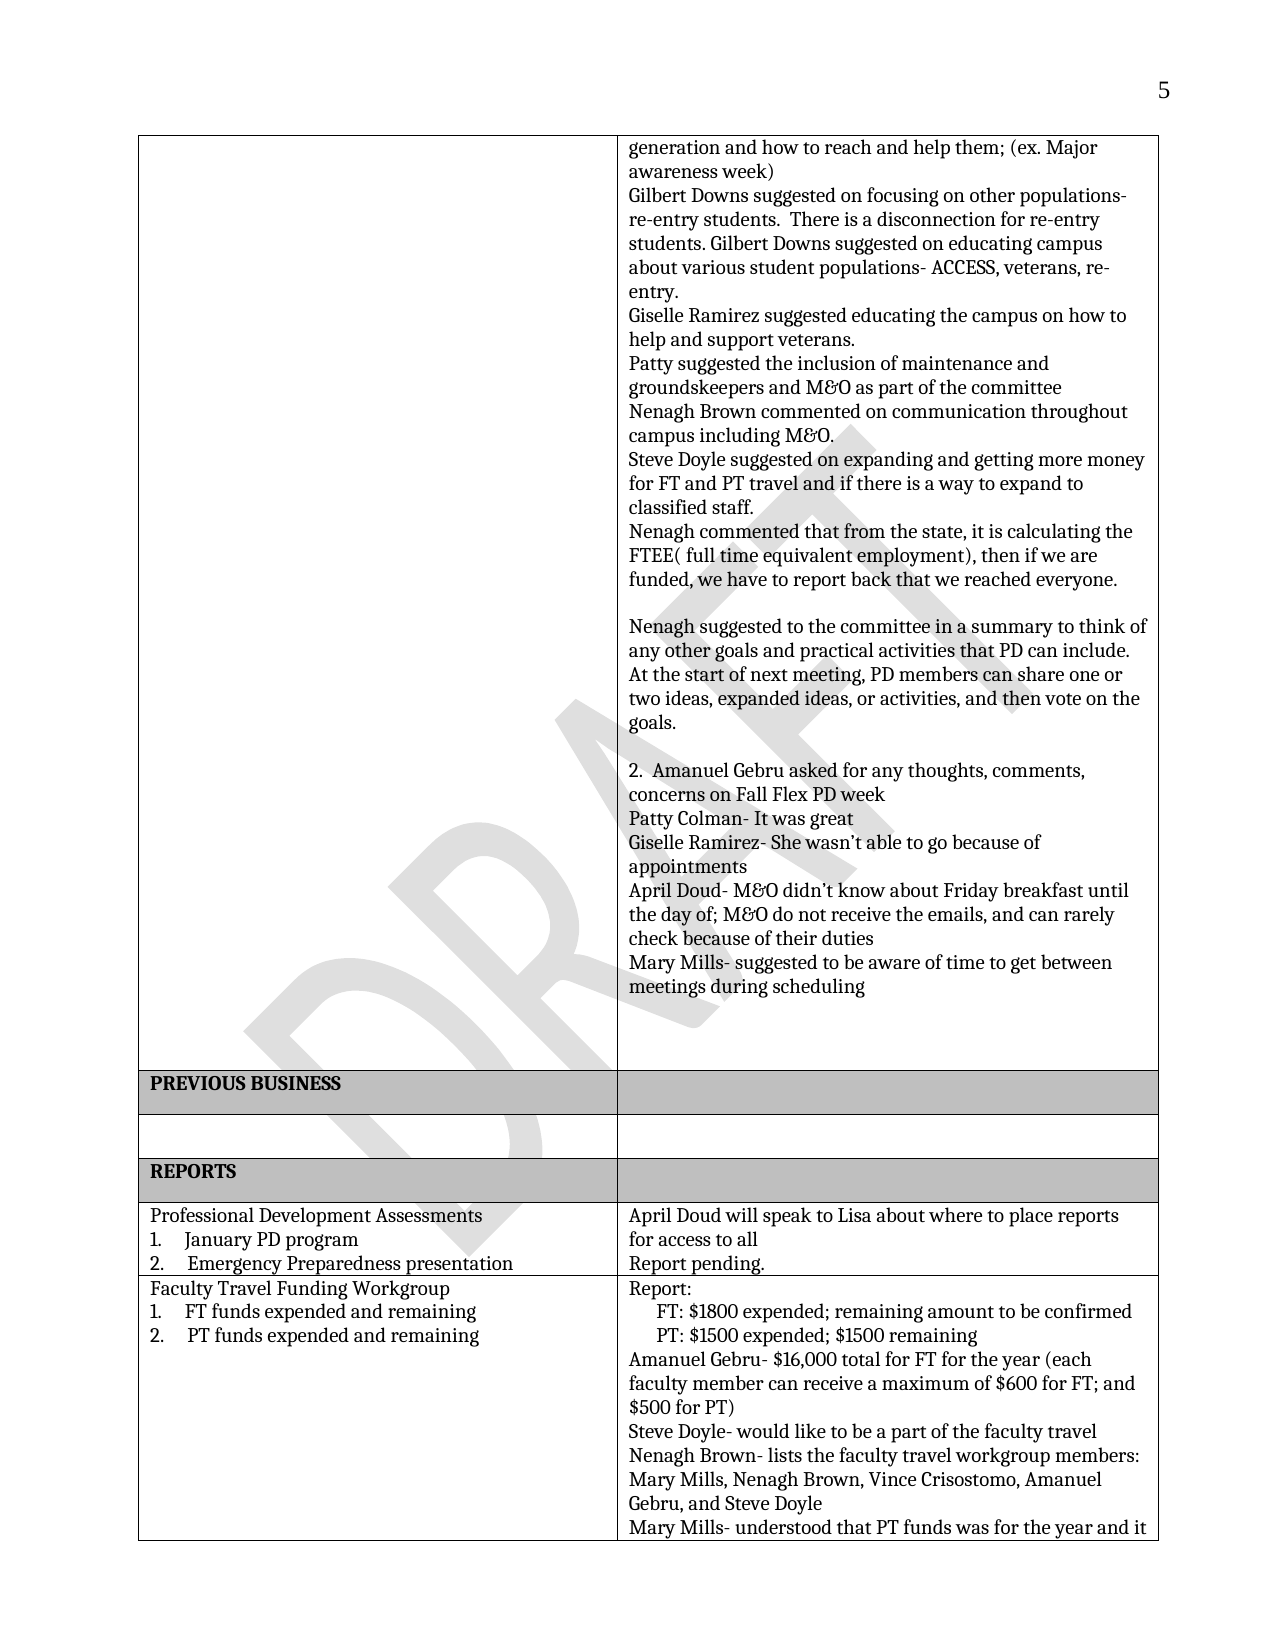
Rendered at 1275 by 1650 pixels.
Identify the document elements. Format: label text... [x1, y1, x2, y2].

table_cell PREVIOUS BUSINESS [139, 1071, 617, 1114]
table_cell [618, 1276, 1158, 1540]
table_cell [139, 1115, 617, 1158]
table_cell [618, 1159, 1158, 1202]
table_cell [139, 136, 617, 1070]
table_cell [618, 1115, 1158, 1158]
table_cell Professional Development Assessments 1. January PD program 2. Emergency Preparedness presentation [139, 1203, 617, 1275]
table_cell April Doud will speak to Lisa about where to place reports for access to all Report pending. [618, 1203, 1158, 1275]
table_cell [139, 1276, 617, 1540]
table_cell REPORTS [139, 1159, 617, 1202]
table_cell [618, 1071, 1158, 1114]
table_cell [618, 136, 1158, 1070]
